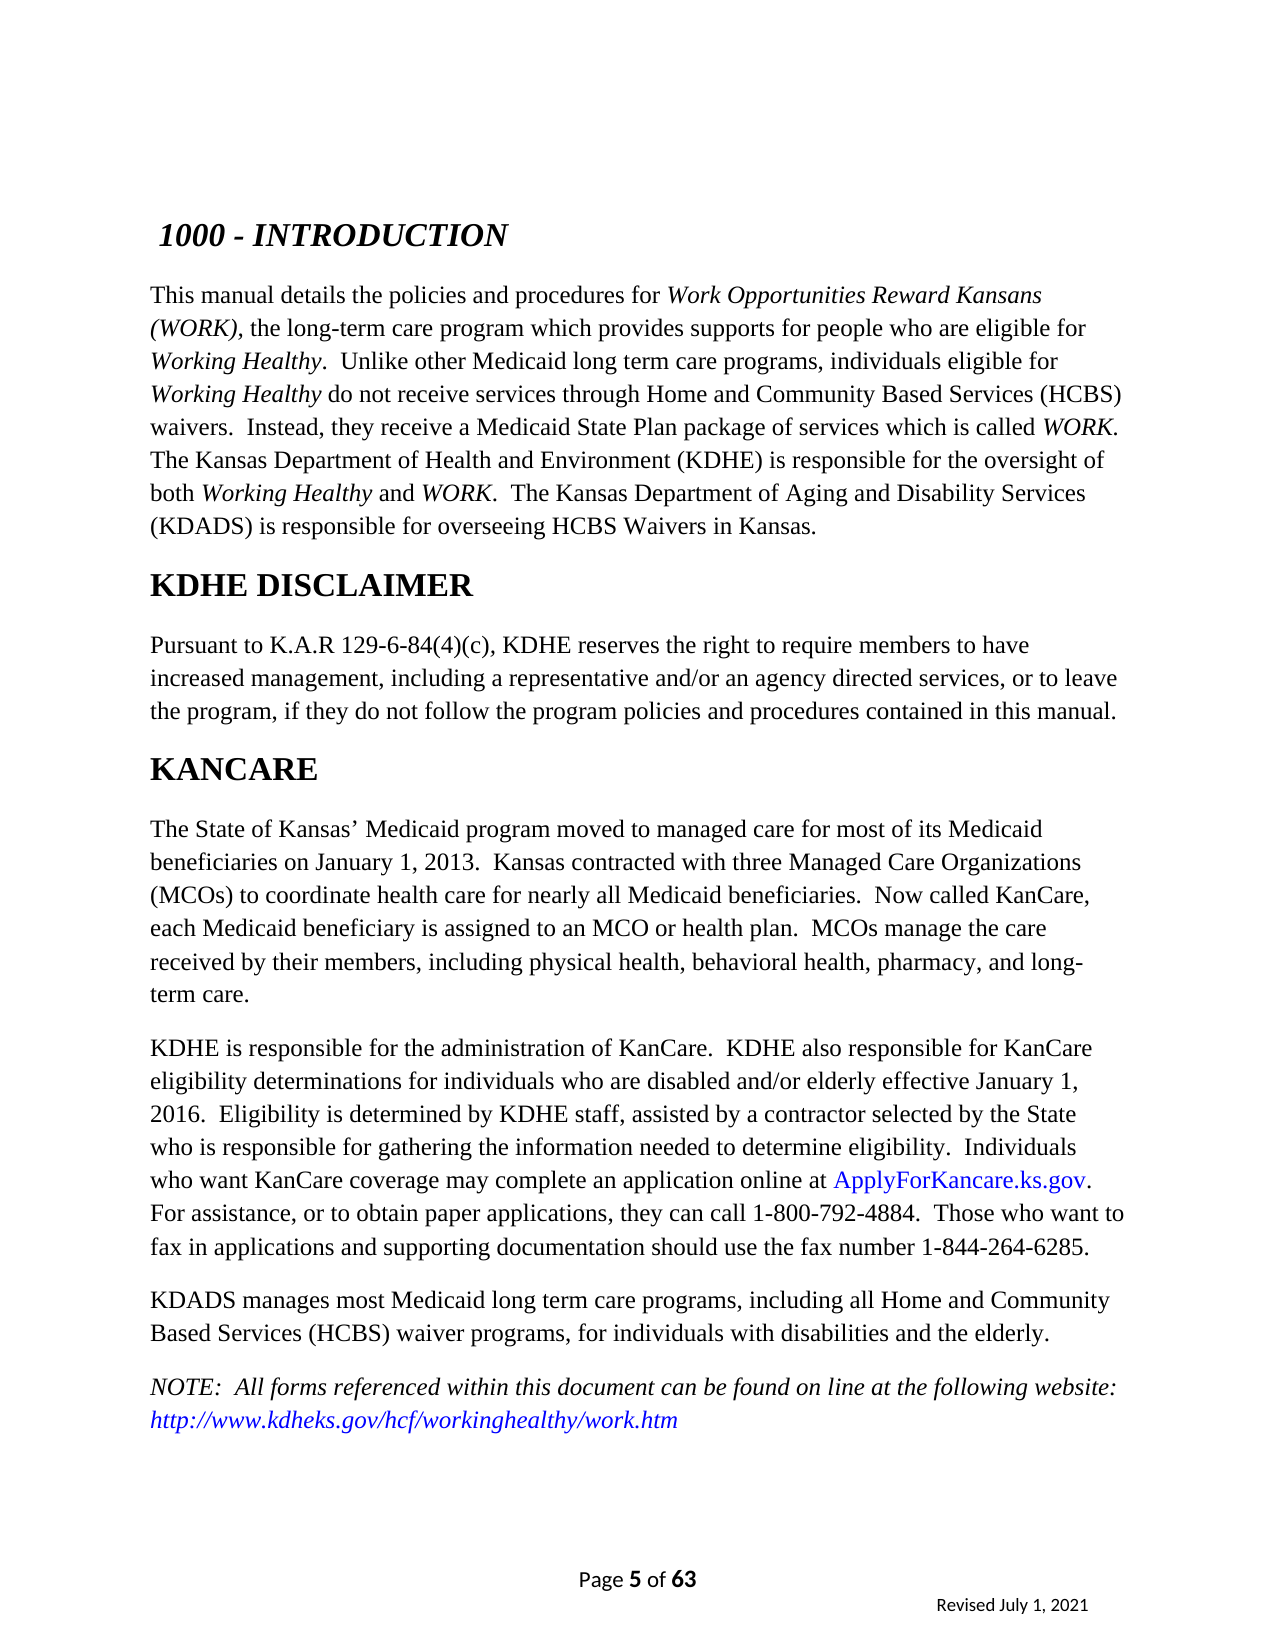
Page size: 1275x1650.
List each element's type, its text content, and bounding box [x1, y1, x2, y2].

text 1000 - INTRODUCTION [150, 215, 1125, 253]
subtitle KDHE DISCLAIMER [150, 565, 1125, 603]
text Pursuant to K.A.R 129-6-84(4)(c), KDHE reserves the right to require members to have increased management, including a representative and/or an agency directed services, or to leave the program, if they do not follow the program policies and procedures contained in this manual. [150, 630, 1125, 724]
text KDADS manages most Medicaid long term care programs, including all Home and Community Based Services (HCBS) waiver programs, for individuals with disabilities and the elderly. [150, 1285, 1125, 1347]
subtitle KANCARE [150, 749, 1125, 788]
text NOTE: All forms referenced within this document can be found on line at the following website: http://www.kdheks.gov/hcf/workinghealthy/work.htm [150, 1372, 1125, 1434]
text This manual details the policies and procedures for Work Opportunities Reward Kansans (WORK), the long-term care program which provides supports for people who are eligible for Working Healthy. Unlike other Medicaid long term care programs, individuals eligible for Working Healthy do not receive services through Home and Community Based Services (HCBS) waivers. Instead, they receive a Medicaid State Plan package of services which is called WORK. The Kansas Department of Health and Environment (KDHE) is responsible for the oversight of both Working Healthy and WORK. The Kansas Department of Aging and Disability Services (KDADS) is responsible for overseeing HCBS Waivers in Kansas. [150, 280, 1125, 540]
text The State of Kansas’ Medicaid program moved to managed care for most of its Medicaid beneficiaries on January 1, 2013. Kansas contracted with three Managed Care Organizations (MCOs) to coordinate health care for nearly all Medicaid beneficiaries. Now called KanCare, each Medicaid beneficiary is assigned to an MCO or health plan. MCOs manage the care received by their members, including physical health, behavioral health, pharmacy, and long-term care. [150, 814, 1125, 1008]
text KDHE is responsible for the administration of KanCare. KDHE also responsible for KanCare eligibility determinations for individuals who are disabled and/or elderly effective January 1, 2016. Eligibility is determined by KDHE staff, assisted by a contractor selected by the State who is responsible for gathering the information needed to determine eligibility. Individuals who want KanCare coverage may complete an application online at ApplyForKancare.ks.gov. For assistance, or to obtain paper applications, they can call 1-800-792-4884. Those who want to fax in applications and supporting documentation should use the fax number 1-844-264-6285. [150, 1033, 1125, 1260]
